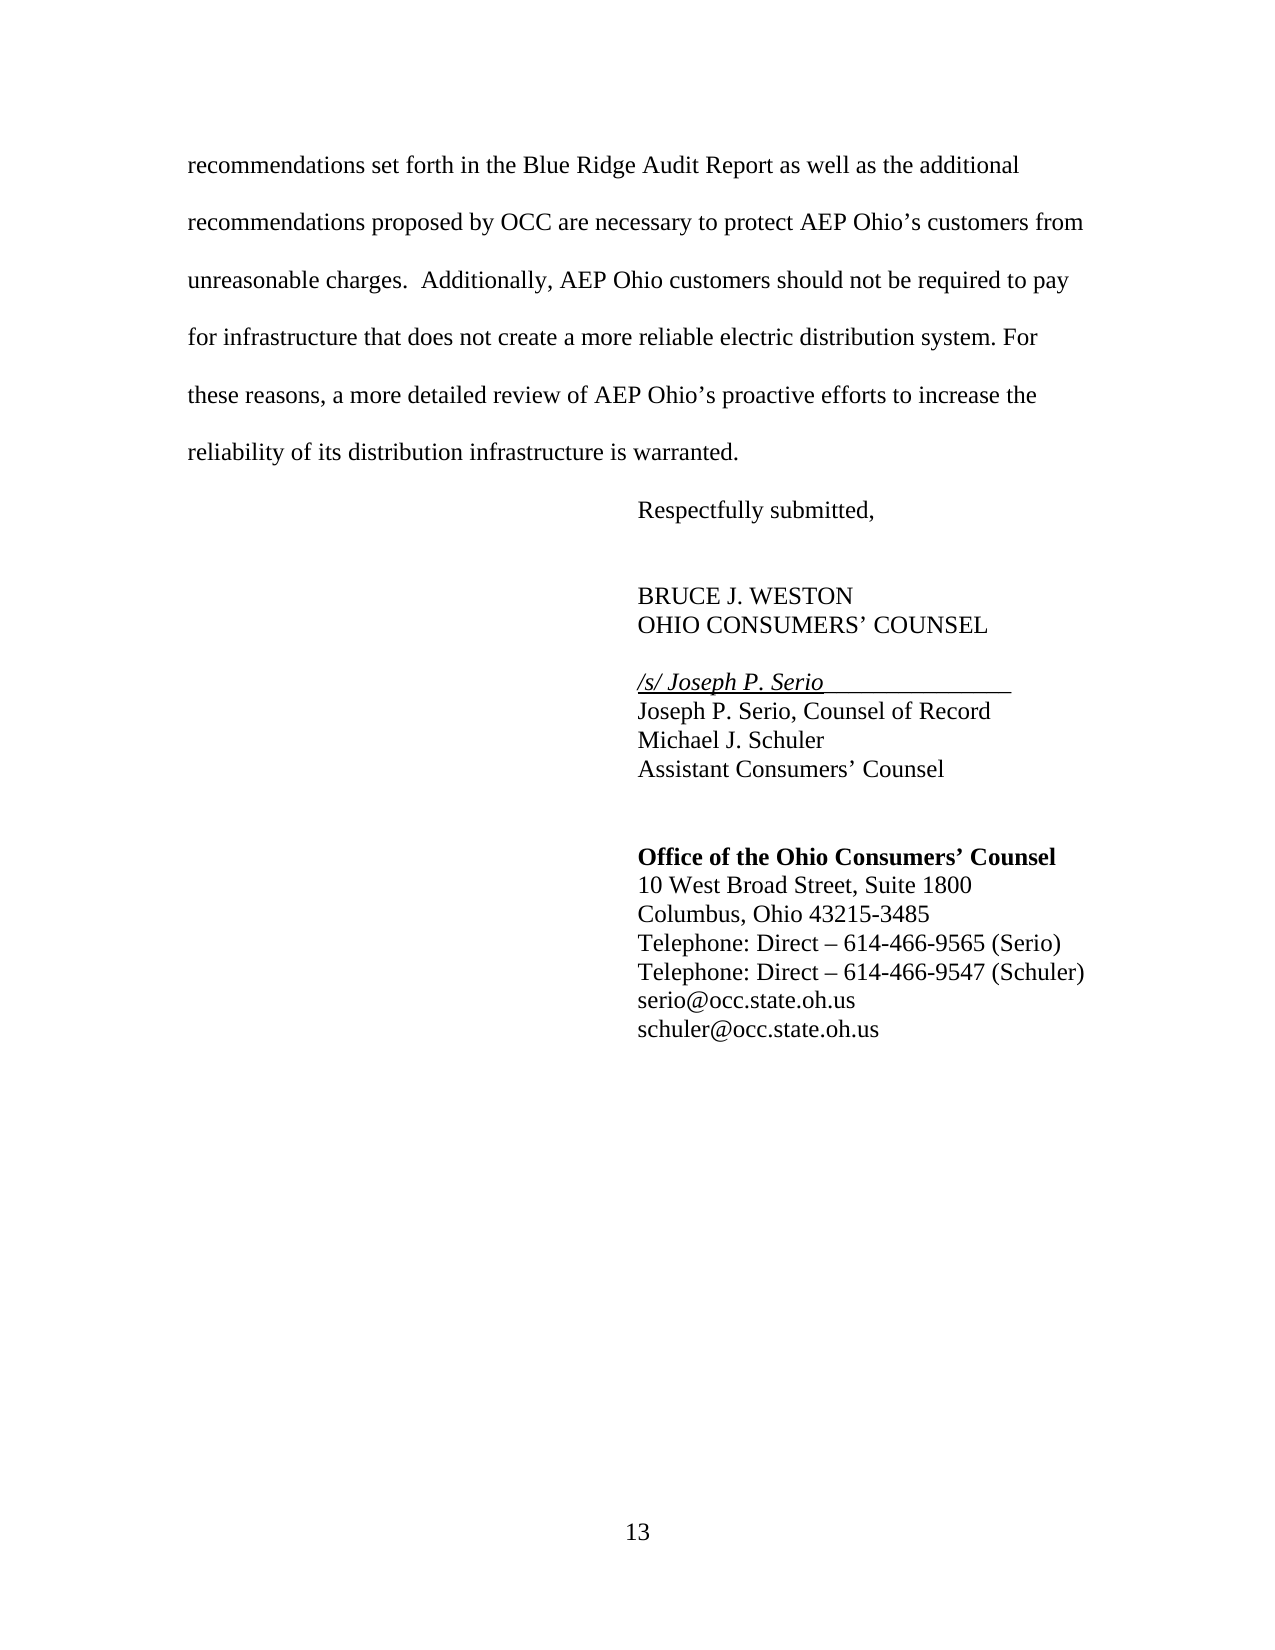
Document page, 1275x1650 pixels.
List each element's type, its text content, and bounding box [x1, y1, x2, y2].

text serio@occ.state.oh.us [187, 985, 1087, 1014]
text 10 West Broad Street, Suite 1800 [637, 870, 1087, 899]
text BRUCE J. WESTON [637, 581, 1087, 610]
text Telephone: Direct – 614-466-9547 (Schuler) [562, 957, 1087, 985]
text OHIO CONSUMERS’ COUNSEL [637, 610, 1087, 639]
text Respectfully submitted, [562, 495, 1087, 524]
text Office of the Ohio Consumers’ Counsel [637, 842, 1087, 870]
text Assistant Consumers’ Counsel [187, 754, 1087, 782]
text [187, 150, 1087, 466]
text /s/ Joseph P. Serio_______________ [187, 667, 1087, 696]
text Columbus, Ohio 43215-3485 [637, 899, 1087, 928]
text Telephone: Direct – 614-466-9565 (Serio) [562, 928, 1087, 957]
text schuler@occ.state.oh.us [637, 1014, 1087, 1043]
text Michael J. Schuler [187, 725, 1087, 754]
text Joseph P. Serio, Counsel of Record [187, 696, 1087, 725]
